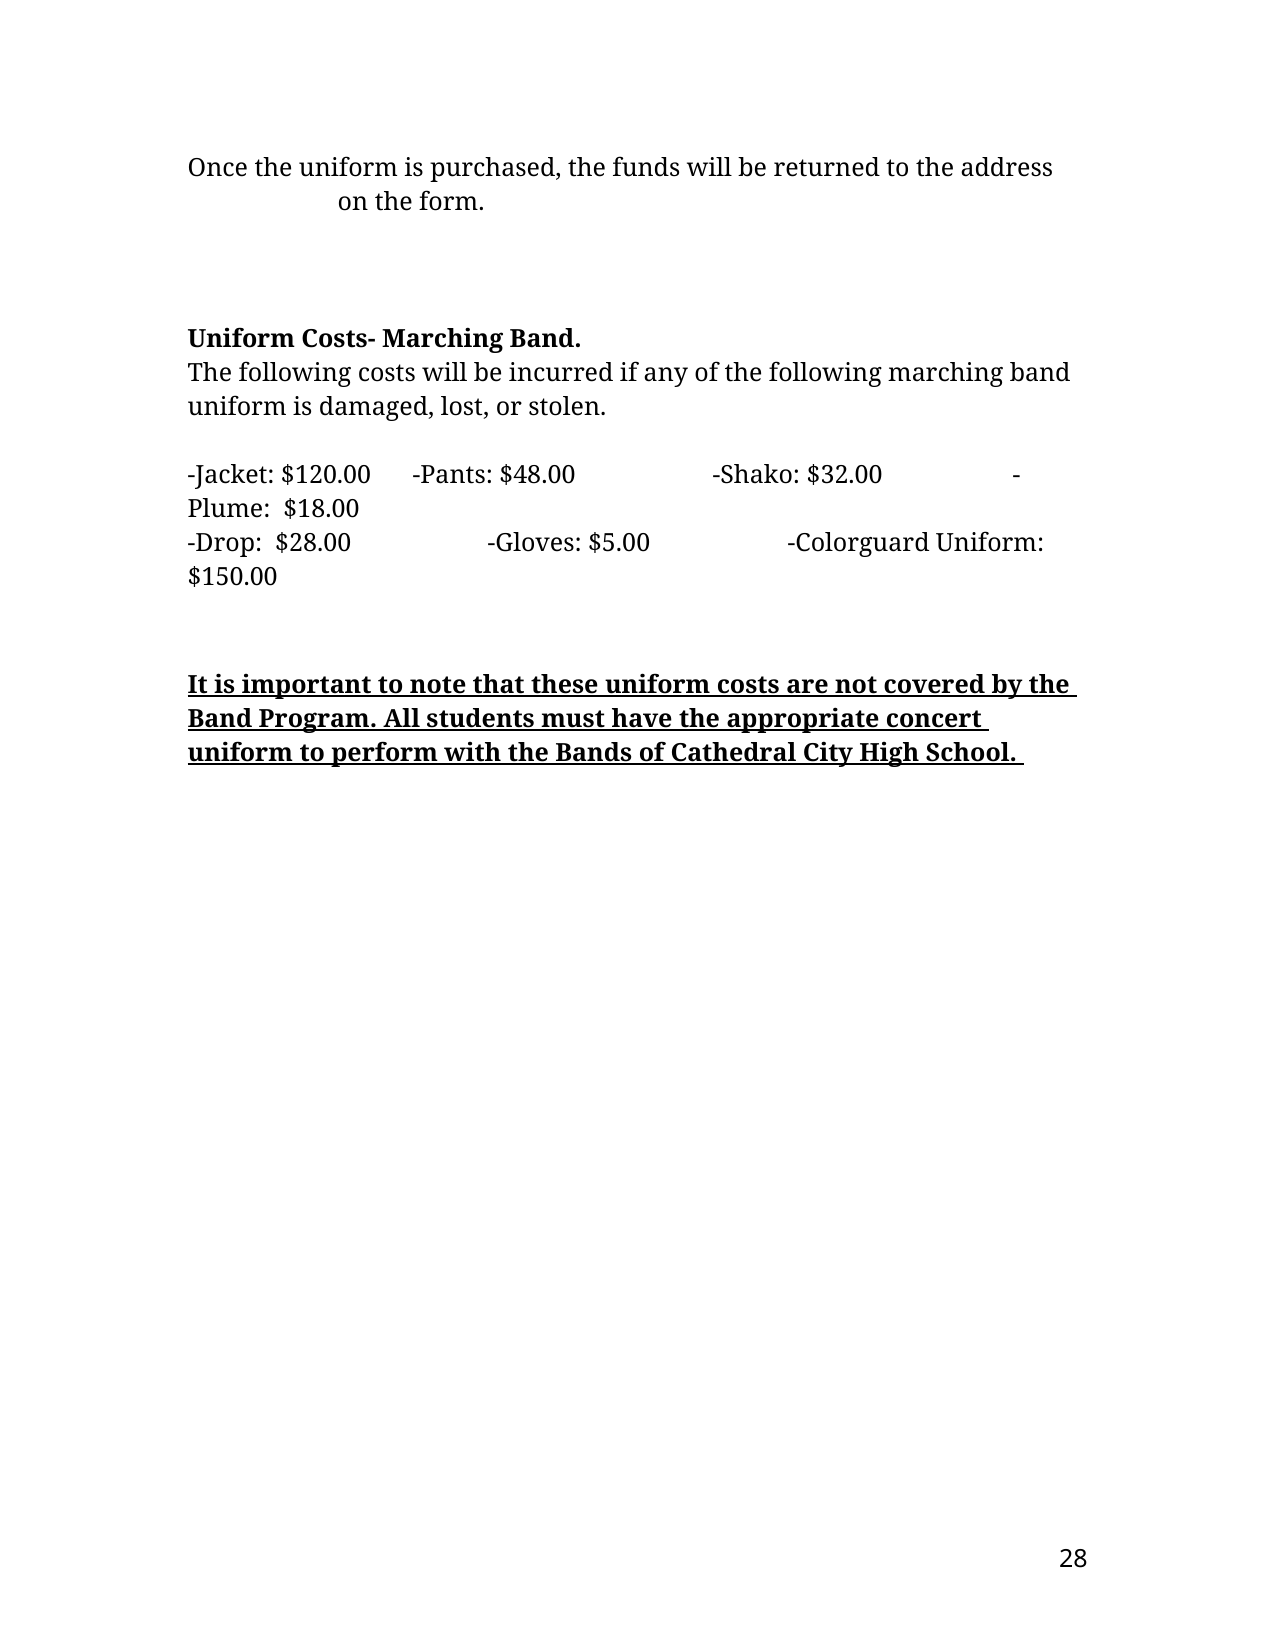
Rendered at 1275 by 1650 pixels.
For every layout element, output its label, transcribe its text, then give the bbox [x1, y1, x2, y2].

text -Drop: $28.00 -Gloves: $5.00 -Colorguard Uniform: $150.00 [187, 525, 1087, 593]
text Once the uniform is purchased, the funds will be returned to the address on the form. [187, 150, 1087, 218]
text It is important to note that these uniform costs are not covered by the Band Program. All students must have the appropriate concert uniform to perform with the Bands of Cathedral City High School. [187, 667, 1087, 769]
text -Jacket: $120.00 -Pants: $48.00 -Shako: $32.00 -Plume: $18.00 [187, 457, 1087, 525]
text Uniform Costs- Marching Band. [187, 320, 1087, 354]
text The following costs will be incurred if any of the following marching band uniform is damaged, lost, or stolen. [187, 354, 1087, 422]
